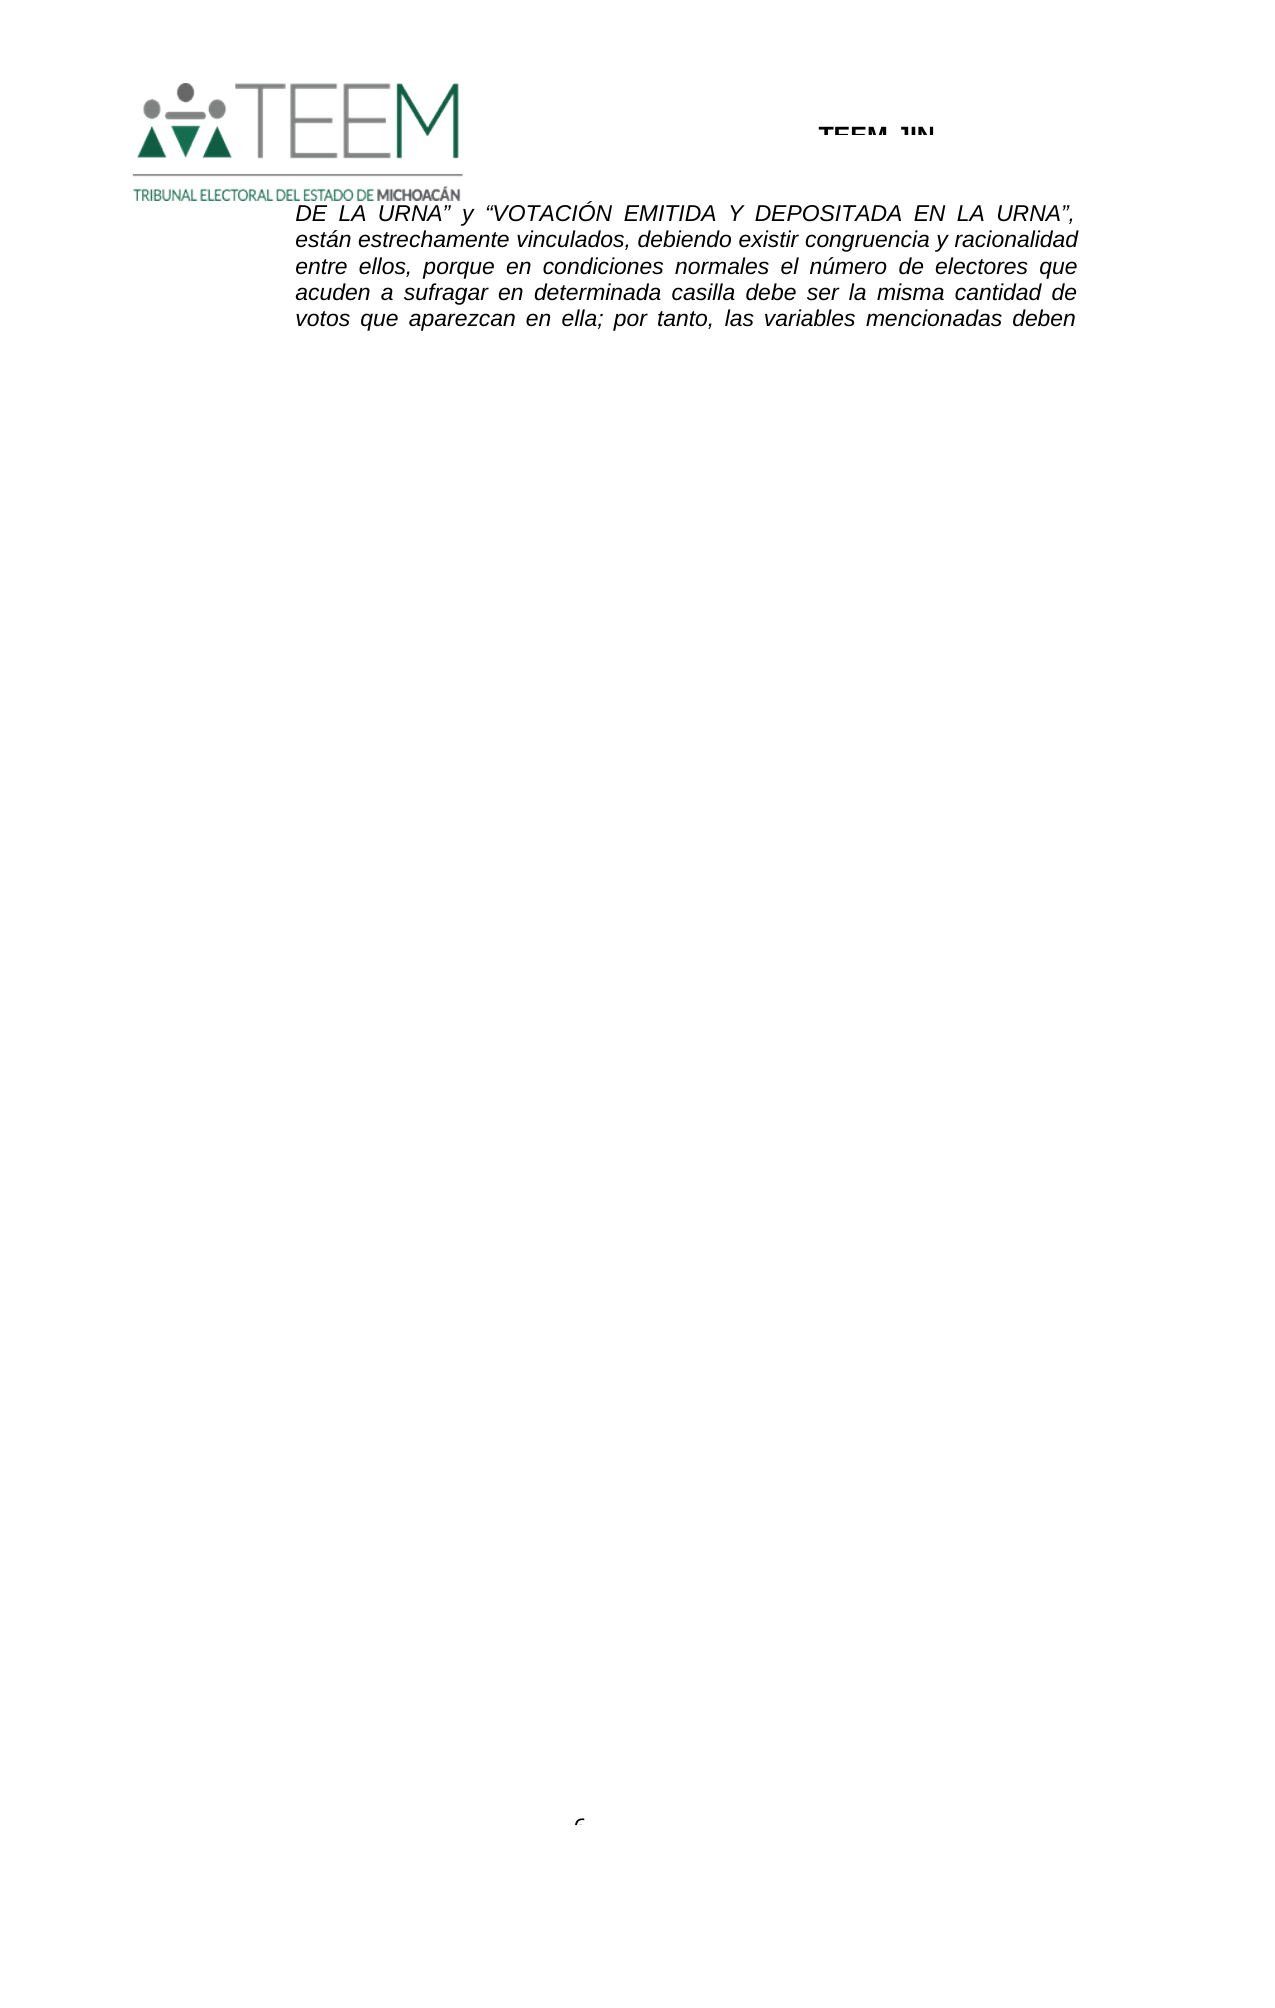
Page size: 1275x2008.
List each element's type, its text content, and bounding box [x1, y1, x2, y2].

text están estrechamente vinculados, debiendo existir congruencia y racionalidad entre ellos, porque en condiciones normales el número de electores que acuden a sufragar en determinada casilla debe ser la misma cantidad de votos que aparezcan en ella; por tanto, las variables mencionadas deben [295, 226, 1078, 332]
picture [132, 83, 463, 201]
